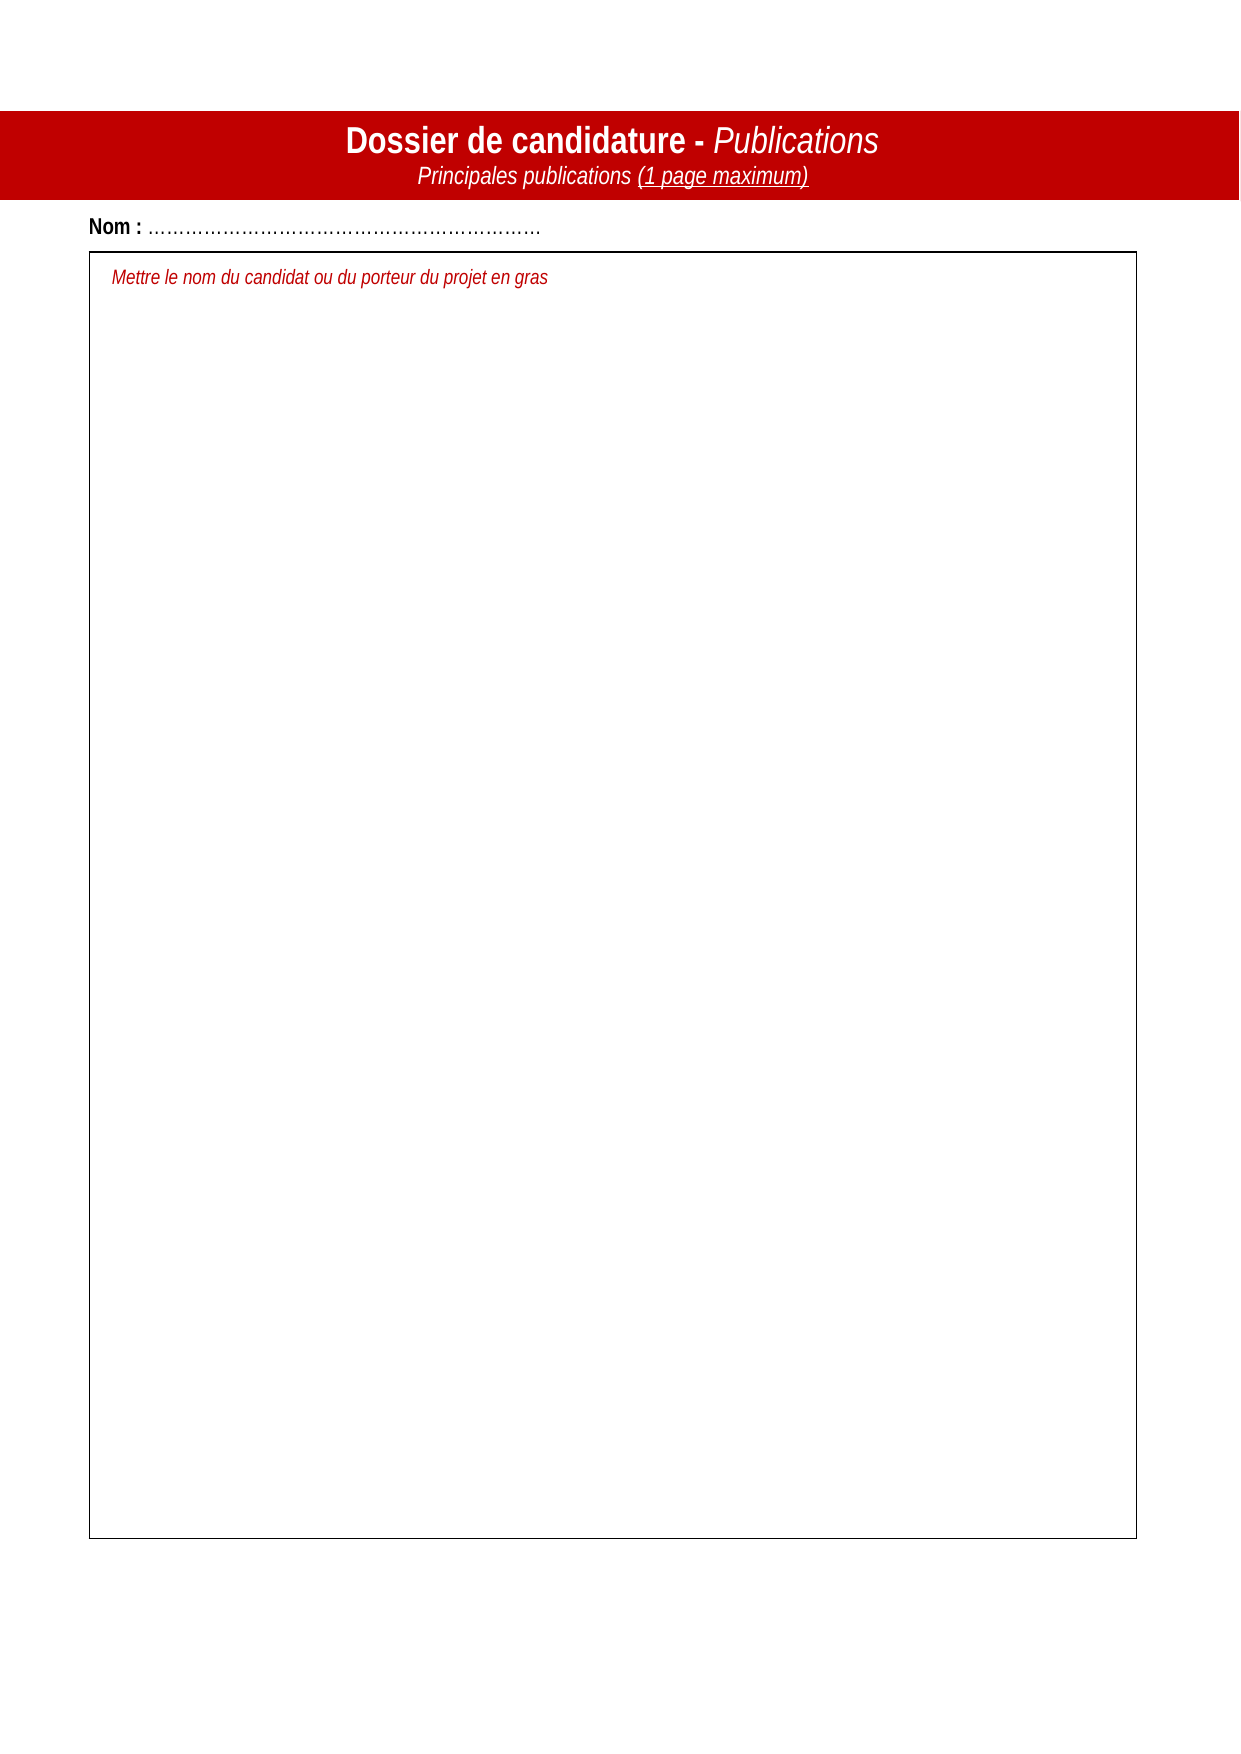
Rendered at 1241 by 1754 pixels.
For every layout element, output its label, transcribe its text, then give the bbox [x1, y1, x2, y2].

table_header [90, 253, 1136, 1537]
text Nom : ……………………………………………………… [89, 213, 1138, 239]
